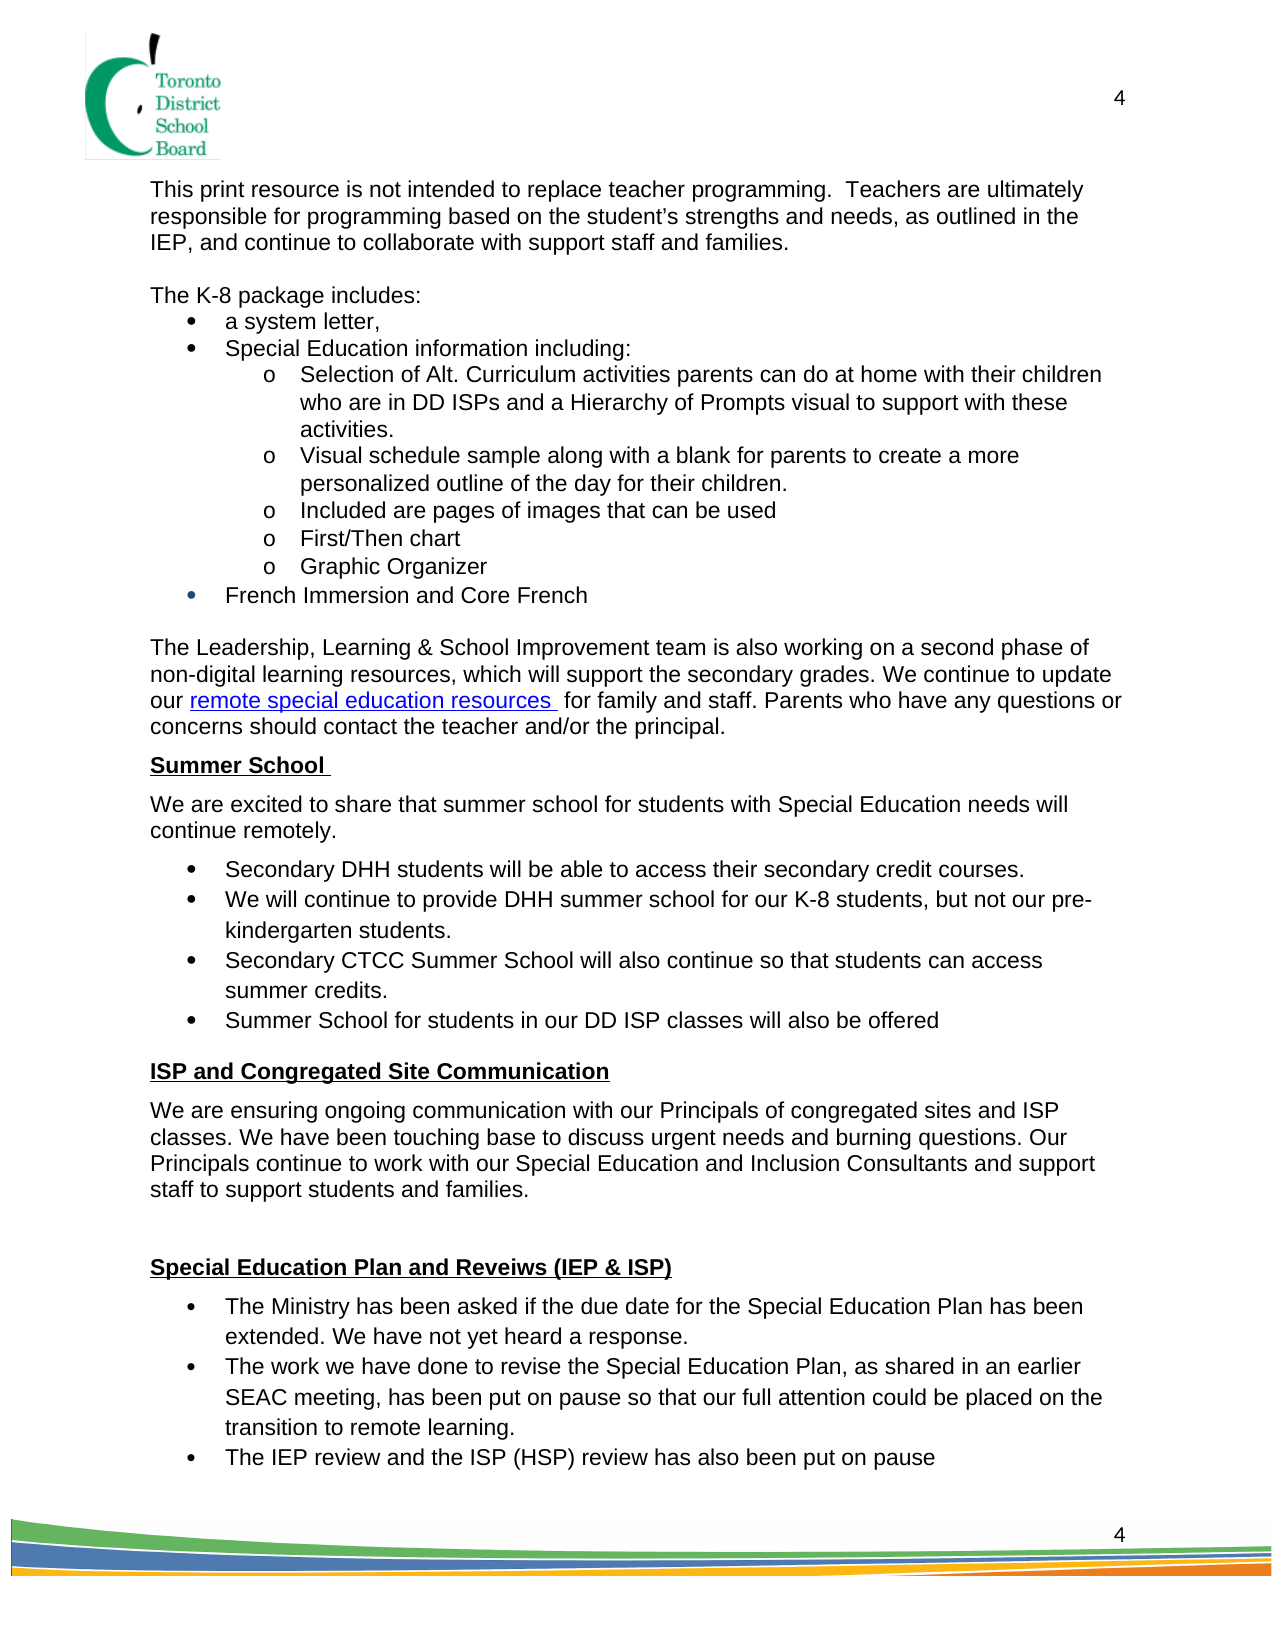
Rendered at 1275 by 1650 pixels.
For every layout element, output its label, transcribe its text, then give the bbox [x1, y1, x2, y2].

list The IEP review and the ISP (HSP) review has also been put on pause [187, 1444, 1125, 1470]
list Summer School for students in our DD ISP classes will also be offered [187, 1007, 1125, 1034]
list a system letter, [187, 308, 1125, 334]
list First/Then chart [262, 525, 1125, 553]
picture [11, 1519, 1272, 1576]
text We are ensuring ongoing communication with our Principals of congregated sites and ISP classes. We have been touching base to discuss urgent needs and burning questions. Our Principals continue to work with our Special Education and Inclusion Consultants and support staff to support students and families. [150, 1097, 1125, 1203]
list French Immersion and Core French [187, 582, 1125, 608]
text ISP and Congregated Site Communication [150, 1058, 1125, 1085]
list Included are pages of images that can be used [262, 497, 1125, 525]
list Graphic Organizer [262, 553, 1125, 582]
text Special Education Plan and Reveiws (IEP & ISP) [150, 1254, 1125, 1280]
list Visual schedule sample along with a blank for parents to create a more personalized outline of the day for their children. [262, 442, 1125, 497]
text The K-8 package includes: [150, 282, 1125, 308]
text We are excited to share that summer school for students with Special Education needs will continue remotely. [150, 791, 1125, 844]
list Secondary DHH students will be able to access their secondary credit courses. [187, 856, 1125, 883]
list The work we have done to revise the Special Education Plan, as shared in an earlier SEAC meeting, has been put on pause so that our full attention could be placed on the transition to remote learning. [187, 1353, 1125, 1440]
list Secondary CTCC Summer School will also continue so that students can access summer credits. [187, 947, 1125, 1003]
text Summer School [150, 752, 1125, 778]
text The Leadership, Learning & School Improvement team is also working on a second phase of non-digital learning resources, which will support the secondary grades. We continue to update our remote special education resources for family and staff. Parents who have any questions or concerns should contact the teacher and/or the principal. [150, 634, 1125, 740]
list Special Education information including: [187, 334, 1125, 361]
list The Ministry has been asked if the due date for the Special Education Plan has been extended. We have not yet heard a response. [187, 1293, 1125, 1349]
text This print resource is not intended to replace teacher programming. Teachers are ultimately responsible for programming based on the student’s strengths and needs, as outlined in the IEP, and continue to collaborate with support staff and families. [150, 176, 1125, 255]
list Selection of Alt. Curriculum activities parents can do at home with their children who are in DD ISPs and a Hierarchy of Prompts visual to support with these activities. [262, 361, 1125, 442]
picture [84, 33, 221, 161]
list We will continue to provide DHH summer school for our K-8 students, but not our pre-kindergarten students. [187, 886, 1125, 943]
